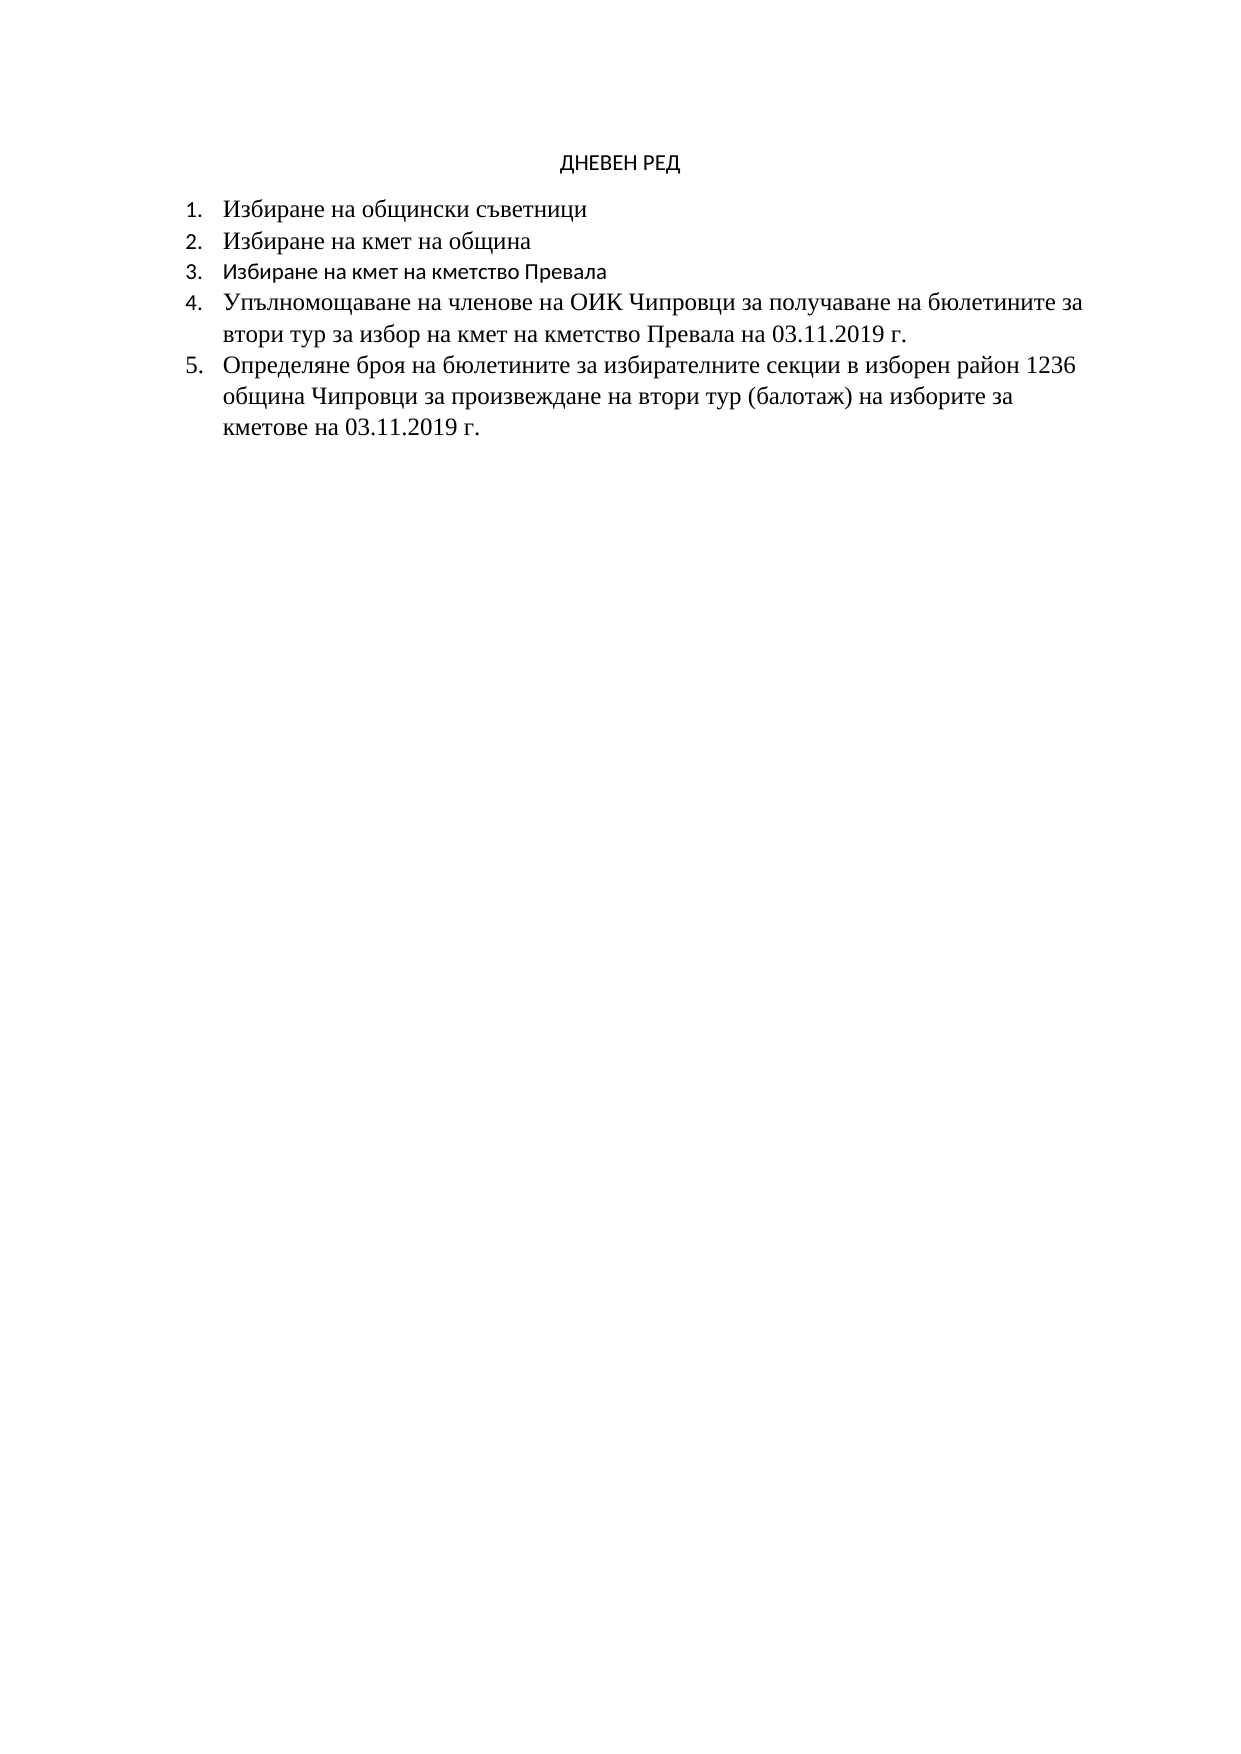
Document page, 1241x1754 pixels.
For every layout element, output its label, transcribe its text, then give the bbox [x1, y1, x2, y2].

list Избиране на кмет на община [185, 226, 1093, 255]
list Избиране на общински съветници [185, 194, 1093, 223]
list Упълномощаване на членове на ОИК Чипровци за получаване на бюлетините за втори тур за избор на кмет на кметство Превала на 03.11.2019 г. [185, 287, 1093, 347]
list Избиране на кмет на кметство Превала [185, 257, 1093, 285]
text ДНЕВЕН РЕД [148, 148, 1093, 176]
list Определяне броя на бюлетините за избирателните секции в изборен район 1236 община Чипровци за произвеждане на втори тур (балотаж) на изборите за кметове на 03.11.2019 г. [185, 350, 1093, 441]
